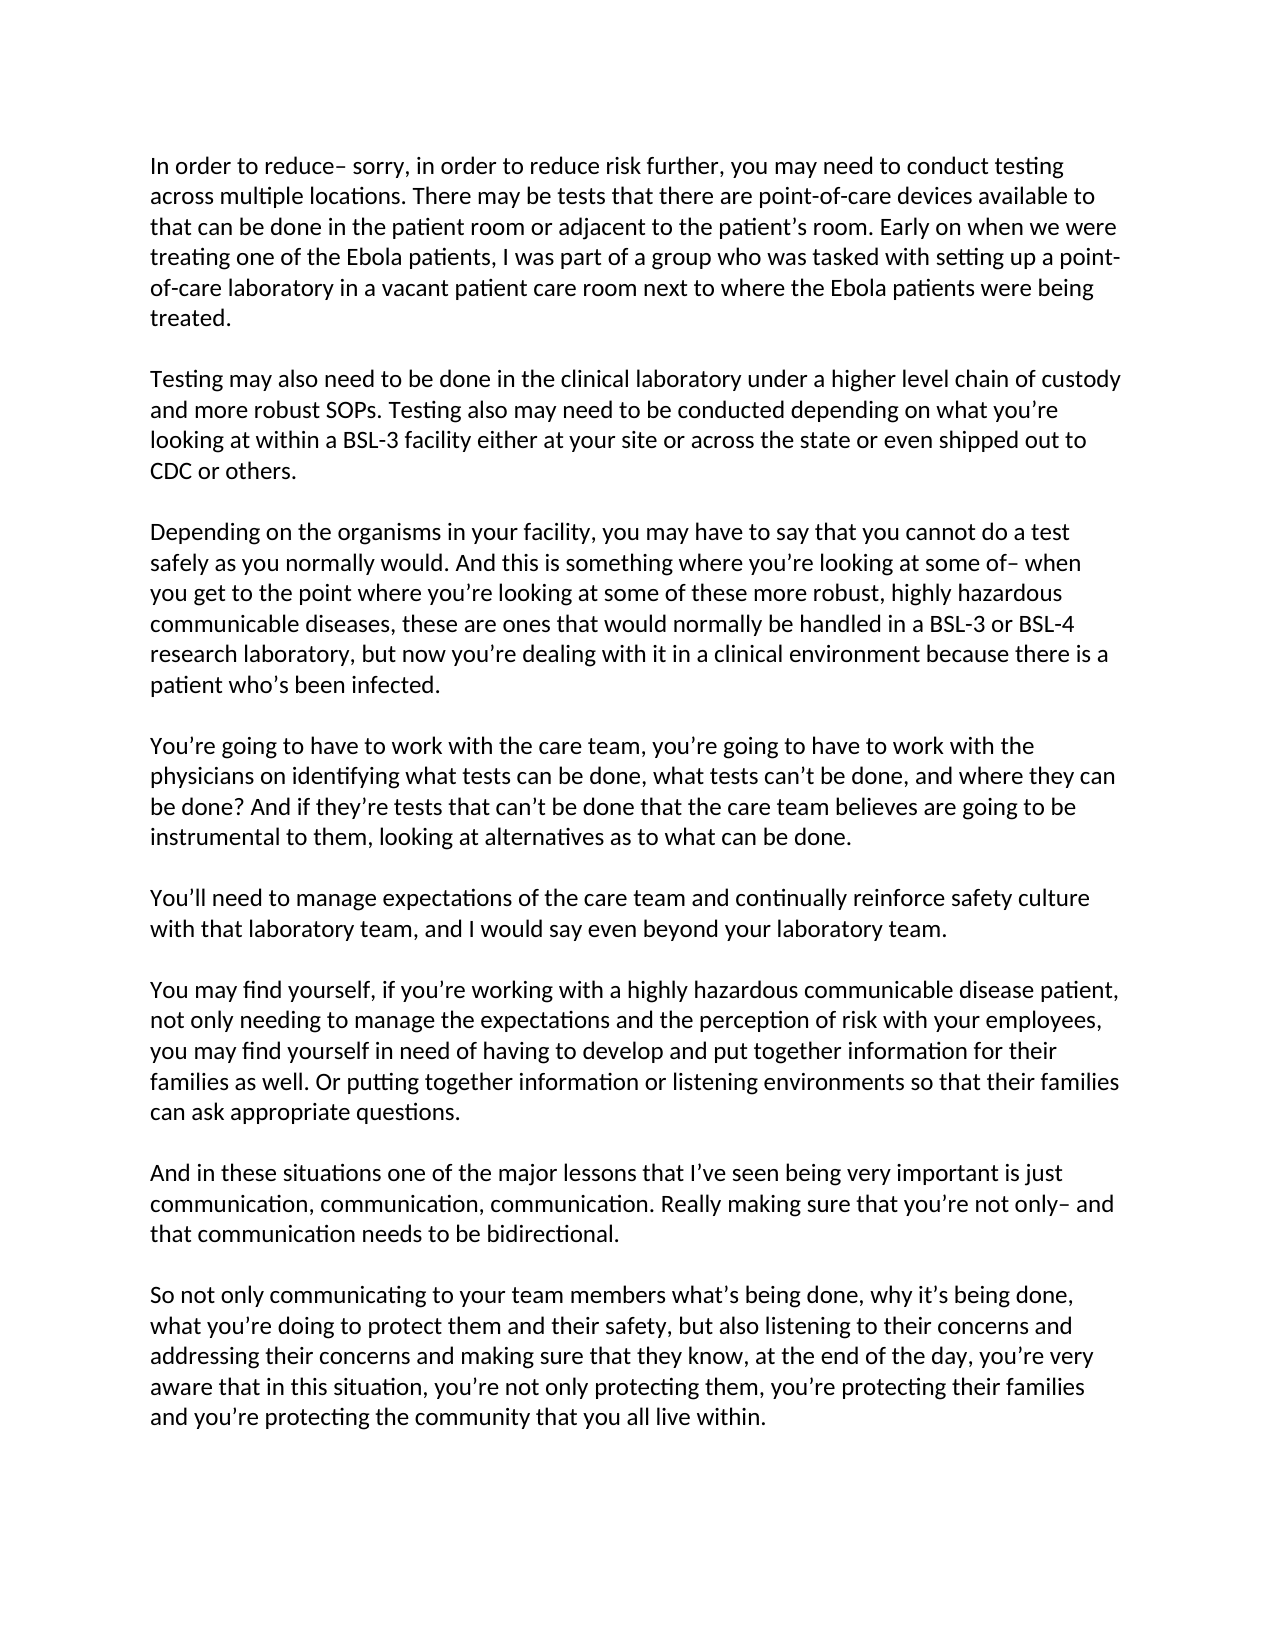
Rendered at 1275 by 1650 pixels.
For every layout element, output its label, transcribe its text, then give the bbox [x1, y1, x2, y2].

text And in these situations one of the major lessons that I’ve seen being very important is just communication, communication, communication. Really making sure that you’re not only– and that communication needs to be bidirectional. [150, 1157, 1125, 1249]
text In order to reduce– sorry, in order to reduce risk further, you may need to conduct testing across multiple locations. There may be tests that there are point-of-care devices available to that can be done in the patient room or adjacent to the patient’s room. Early on when we were treating one of the Ebola patients, I was part of a group who was tasked with setting up a point-of-care laboratory in a vacant patient care room next to where the Ebola patients were being treated. [150, 150, 1125, 333]
text You may find yourself, if you’re working with a highly hazardous communicable disease patient, not only needing to manage the expectations and the perception of risk with your employees, you may find yourself in need of having to develop and put together information for their families as well. Or putting together information or listening environments so that their families can ask appropriate questions. [150, 974, 1125, 1127]
text So not only communicating to your team members what’s being done, why it’s being done, what you’re doing to protect them and their safety, but also listening to their concerns and addressing their concerns and making sure that they know, at the end of the day, you’re very aware that in this situation, you’re not only protecting them, you’re protecting their families and you’re protecting the community that you all live within. [150, 1279, 1125, 1432]
text Depending on the organisms in your facility, you may have to say that you cannot do a test safely as you normally would. And this is something where you’re looking at some of– when you get to the point where you’re looking at some of these more robust, highly hazardous communicable diseases, these are ones that would normally be handled in a BSL-3 or BSL-4 research laboratory, but now you’re dealing with it in a clinical environment because there is a patient who’s been infected. [150, 516, 1125, 699]
text You’re going to have to work with the care team, you’re going to have to work with the physicians on identifying what tests can be done, what tests can’t be done, and where they can be done? And if they’re tests that can’t be done that the care team believes are going to be instrumental to them, looking at alternatives as to what can be done. [150, 730, 1125, 852]
text You’ll need to manage expectations of the care team and continually reinforce safety culture with that laboratory team, and I would say even beyond your laboratory team. [150, 882, 1125, 943]
text Testing may also need to be done in the clinical laboratory under a higher level chain of custody and more robust SOPs. Testing also may need to be conducted depending on what you’re looking at within a BSL-3 facility either at your site or across the state or even shipped out to CDC or others. [150, 364, 1125, 486]
